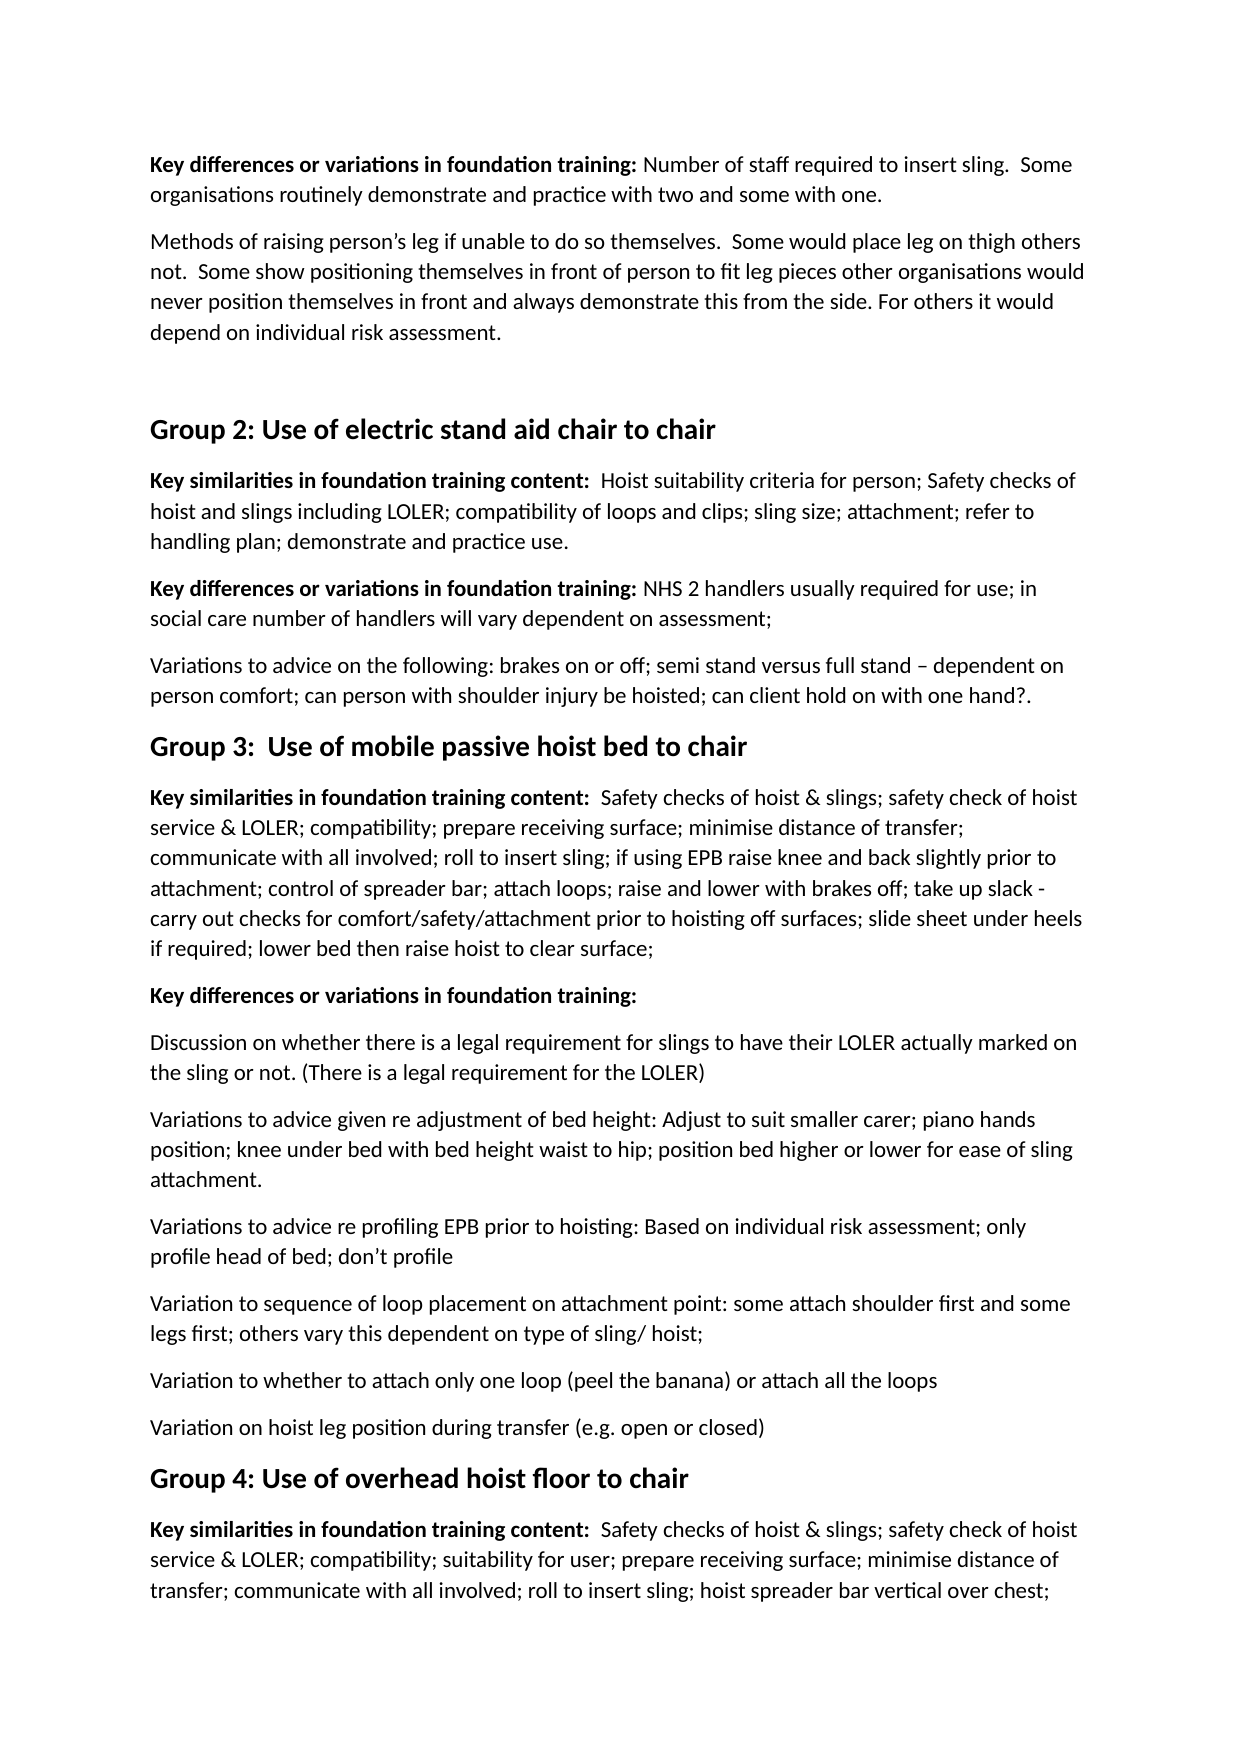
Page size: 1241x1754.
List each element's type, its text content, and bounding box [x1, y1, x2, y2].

text Key similarities in foundation training content: Hoist suitability criteria for person; Safety checks of hoist and slings including LOLER; compatibility of loops and clips; sling size; attachment; refer to handling plan; demonstrate and practice use. [150, 467, 1090, 555]
text Variation to whether to attach only one loop (peel the banana) or attach all the loops [150, 1366, 1090, 1394]
text Variations to advice on the following: brakes on or off; semi stand versus full stand – dependent on person comfort; can person with shoulder injury be hoisted; can client hold on with one hand?. [150, 651, 1090, 709]
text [150, 1515, 1090, 1604]
text Group 2: Use of electric stand aid chair to chair [150, 411, 1090, 447]
text Group 4: Use of overhead hoist floor to chair [150, 1460, 1090, 1496]
text Methods of raising person’s leg if unable to do so themselves. Some would place leg on thigh others not. Some show positioning themselves in front of person to fit leg pieces other organisations would never position themselves in front and always demonstrate this from the side. For others it would depend on individual risk assessment. [150, 227, 1090, 346]
text Group 3: Use of mobile passive hoist bed to chair [150, 728, 1090, 764]
text Key similarities in foundation training content: Safety checks of hoist & slings; safety check of hoist service & LOLER; compatibility; prepare receiving surface; minimise distance of transfer; communicate with all involved; roll to insert sling; if using EPB raise knee and back slightly prior to attachment; control of spreader bar; attach loops; raise and lower with brakes off; take up slack - carry out checks for comfort/safety/attachment prior to hoisting off surfaces; slide sheet under heels if required; lower bed then raise hoist to clear surface; [150, 783, 1090, 962]
text Key differences or variations in foundation training: [150, 981, 1090, 1009]
text Key differences or variations in foundation training: NHS 2 handlers usually required for use; in social care number of handlers will vary dependent on assessment; [150, 574, 1090, 632]
text Variation on hoist leg position during transfer (e.g. open or closed) [150, 1413, 1090, 1441]
text Variations to advice given re adjustment of bed height: Adjust to suit smaller carer; piano hands position; knee under bed with bed height waist to hip; position bed higher or lower for ease of sling attachment. [150, 1105, 1090, 1193]
text Variation to sequence of loop placement on attachment point: some attach shoulder first and some legs first; others vary this dependent on type of sling/ hoist; [150, 1289, 1090, 1348]
text Key differences or variations in foundation training: Number of staff required to insert sling. Some organisations routinely demonstrate and practice with two and some with one. [150, 150, 1090, 208]
text Discussion on whether there is a legal requirement for slings to have their LOLER actually marked on the sling or not. (There is a legal requirement for the LOLER) [150, 1028, 1090, 1086]
text Variations to advice re profiling EPB prior to hoisting: Based on individual risk assessment; only profile head of bed; don’t profile [150, 1212, 1090, 1271]
